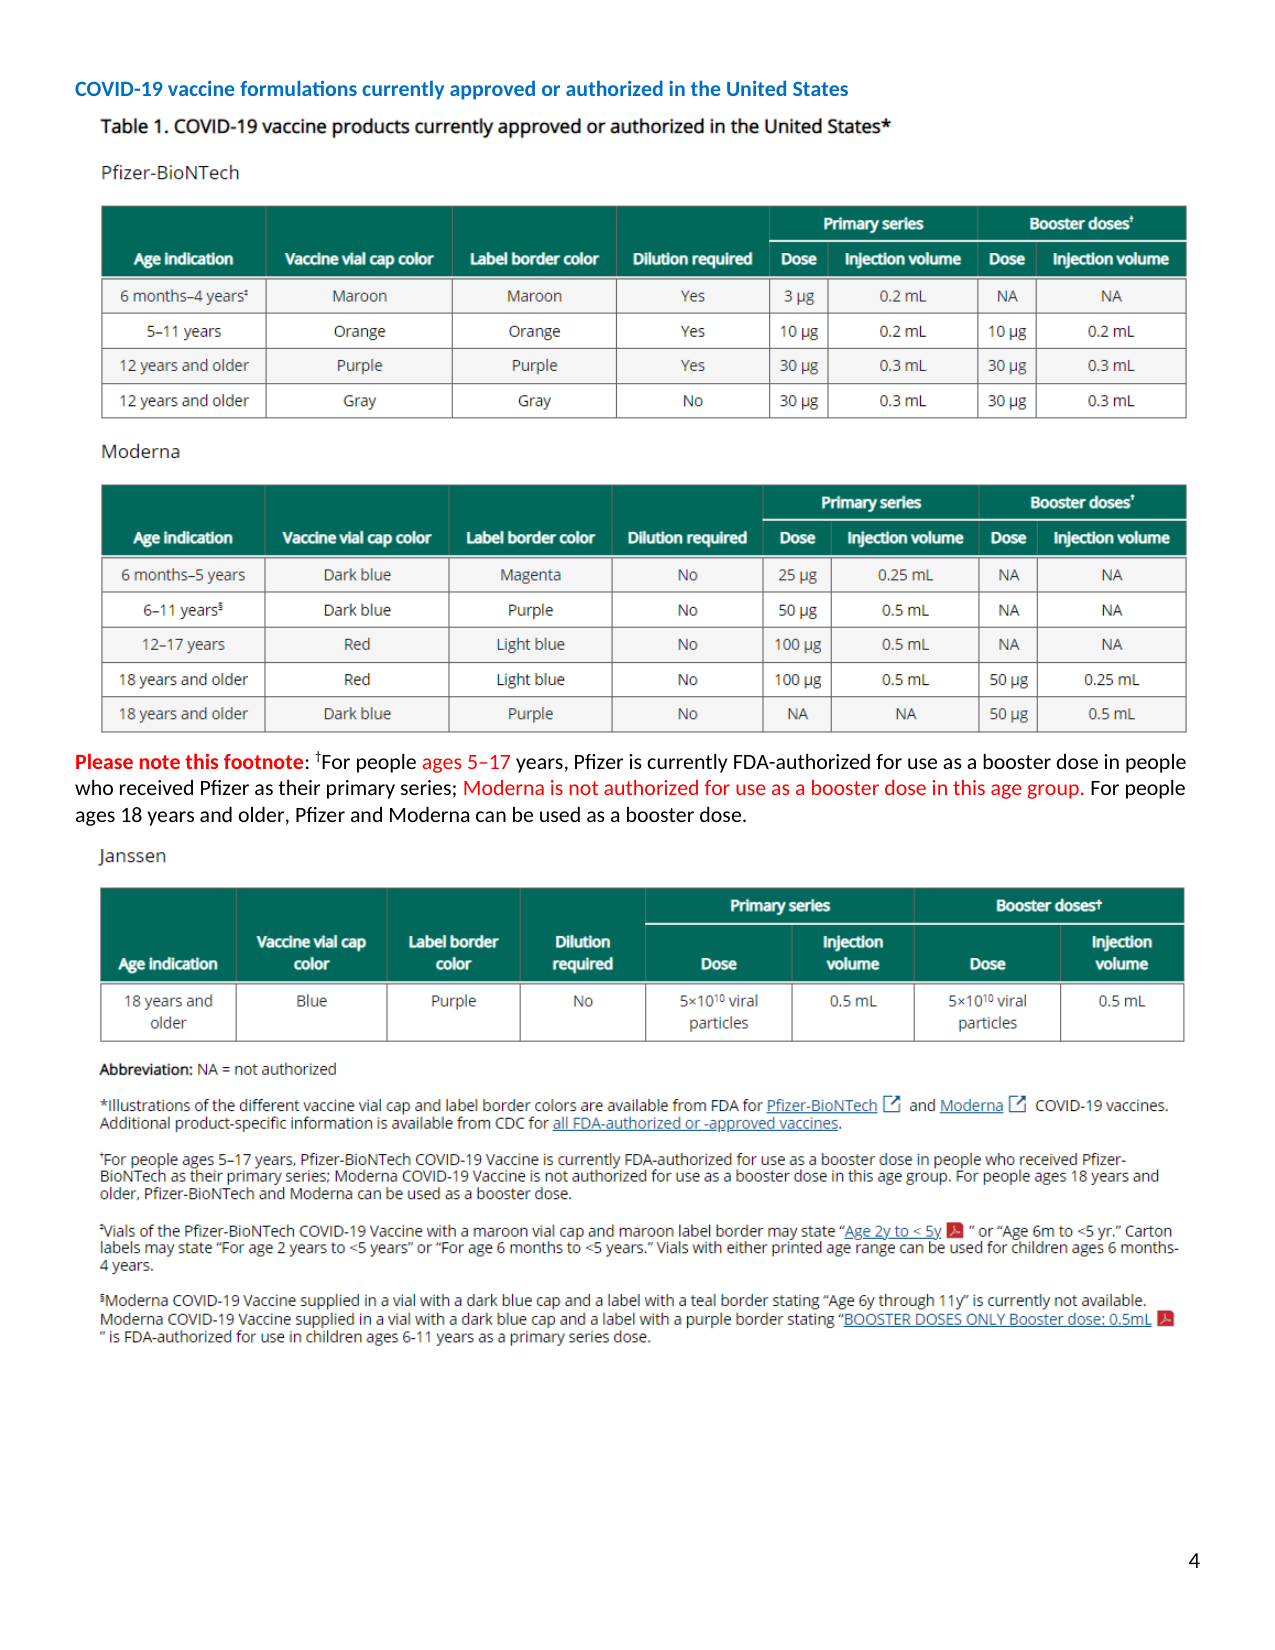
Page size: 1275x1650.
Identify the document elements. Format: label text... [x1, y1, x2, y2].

text COVID-19 vaccine formulations currently approved or authorized in the United States [75, 75, 1200, 101]
text Please note this footnote: †For people ages 5–17 years, Pfizer is currently FDA-authorized for use as a booster dose in people who received Pfizer as their primary series; Moderna is not authorized for use as a booster dose in this age group. For people ages 18 years and older, Pfizer and Moderna can be used as a booster dose. [75, 748, 1200, 827]
picture [75, 101, 1200, 748]
picture [75, 827, 1200, 1370]
